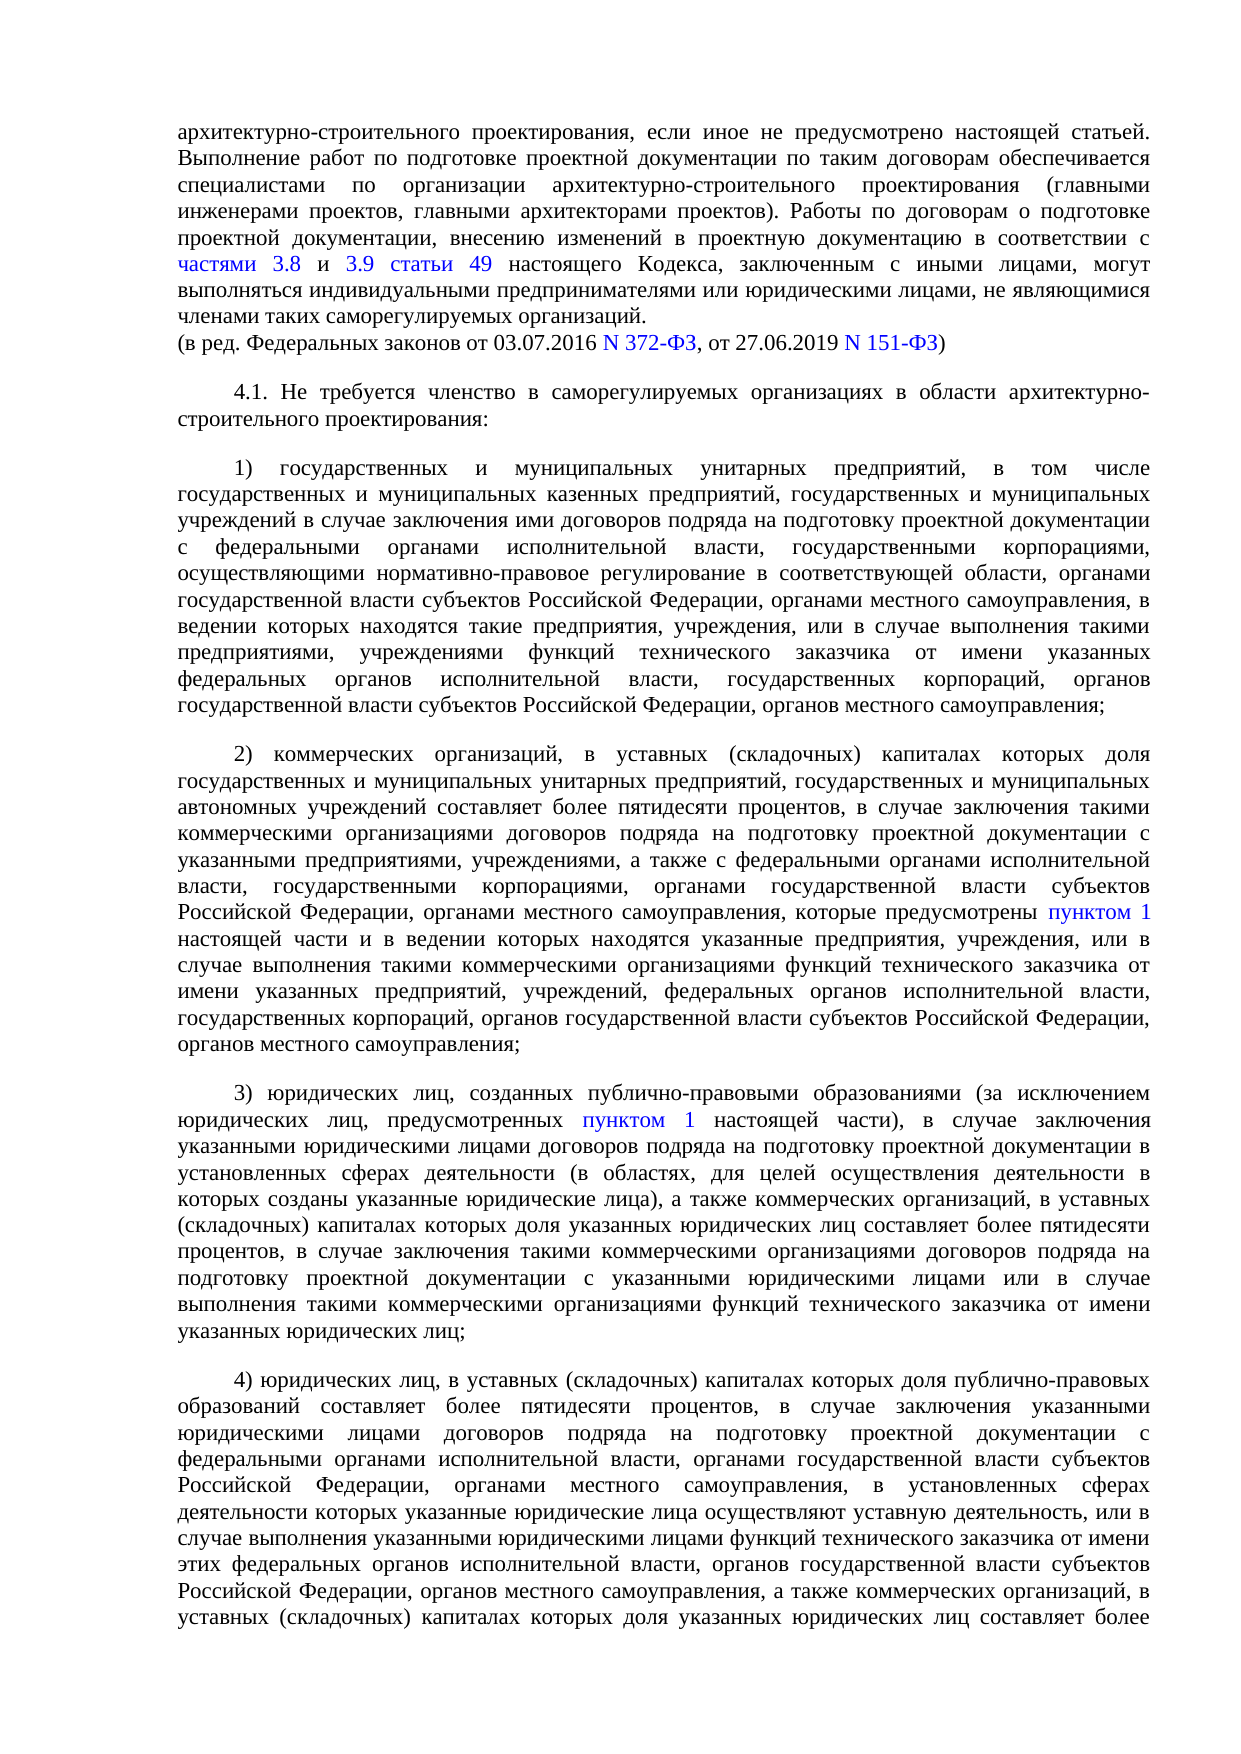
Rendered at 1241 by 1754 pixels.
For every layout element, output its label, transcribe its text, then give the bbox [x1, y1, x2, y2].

text 4.1. Не требуется членство в саморегулируемых организациях в области архитектурно-строительного проектирования: [177, 378, 1152, 431]
text (в ред. Федеральных законов от 03.07.2016 N 372-ФЗ, от 27.06.2019 N 151-ФЗ) [177, 329, 1152, 355]
text 2) коммерческих организаций, в уставных (складочных) капиталах которых доля государственных и муниципальных унитарных предприятий, государственных и муниципальных автономных учреждений составляет более пятидесяти процентов, в случае заключения такими коммерческими организациями договоров подряда на подготовку проектной документации с указанными предприятиями, учреждениями, а также с федеральными органами исполнительной власти, государственными корпорациями, органами государственной власти субъектов Российской Федерации, органами местного самоуправления, которые предусмотрены пунктом 1 настоящей части и в ведении которых находятся указанные предприятия, учреждения, или в случае выполнения такими коммерческими организациями функций технического заказчика от имени указанных предприятий, учреждений, федеральных органов исполнительной власти, государственных корпораций, органов государственной власти субъектов Российской Федерации, органов местного самоуправления; [177, 740, 1152, 1057]
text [177, 118, 1152, 329]
text 1) государственных и муниципальных унитарных предприятий, в том числе государственных и муниципальных казенных предприятий, государственных и муниципальных учреждений в случае заключения ими договоров подряда на подготовку проектной документации с федеральными органами исполнительной власти, государственными корпорациями, осуществляющими нормативно-правовое регулирование в соответствующей области, органами государственной власти субъектов Российской Федерации, органами местного самоуправления, в ведении которых находятся такие предприятия, учреждения, или в случае выполнения такими предприятиями, учреждениями функций технического заказчика от имени указанных федеральных органов исполнительной власти, государственных корпораций, органов государственной власти субъектов Российской Федерации, органов местного самоуправления; [177, 454, 1152, 717]
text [177, 1366, 1152, 1629]
text 3) юридических лиц, созданных публично-правовыми образованиями (за исключением юридических лиц, предусмотренных пунктом 1 настоящей части), в случае заключения указанными юридическими лицами договоров подряда на подготовку проектной документации в установленных сферах деятельности (в областях, для целей осуществления деятельности в которых созданы указанные юридические лица), а также коммерческих организаций, в уставных (складочных) капиталах которых доля указанных юридических лиц составляет более пятидесяти процентов, в случае заключения такими коммерческими организациями договоров подряда на подготовку проектной документации с указанными юридическими лицами или в случае выполнения такими коммерческими организациями функций технического заказчика от имени указанных юридических лиц; [177, 1079, 1152, 1343]
